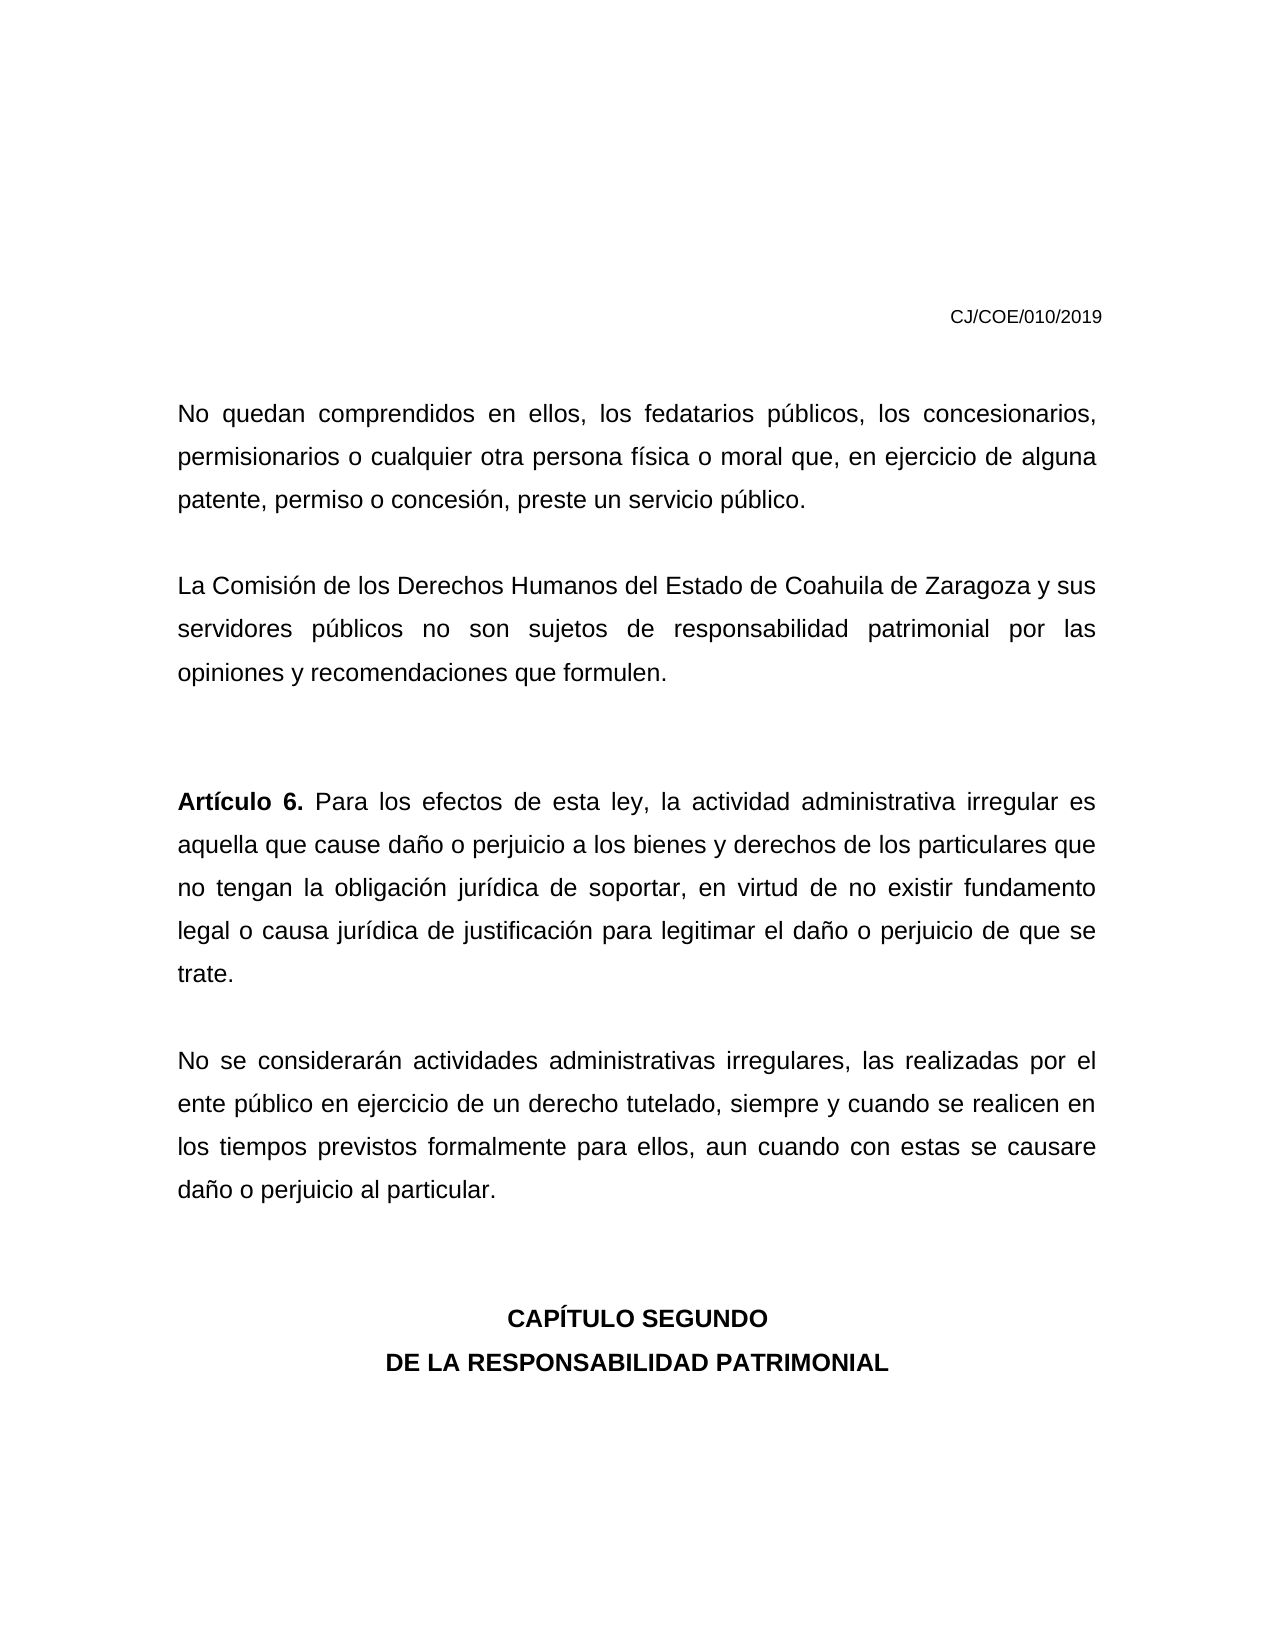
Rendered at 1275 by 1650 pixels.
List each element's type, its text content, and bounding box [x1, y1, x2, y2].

text No se considerarán actividades administrativas irregulares, las realizadas por el ente público en ejercicio de un derecho tutelado, siempre y cuando se realicen en los tiempos previstos formalmente para ellos, aun cuando con estas se causare daño o perjuicio al particular. [177, 1046, 1098, 1204]
text No quedan comprendidos en ellos, los fedatarios públicos, los concesionarios, permisionarios o cualquier otra persona física o moral que, en ejercicio de alguna patente, permiso o concesión, preste un servicio público. [177, 399, 1098, 514]
text DE LA RESPONSABILIDAD PATRIMONIAL [177, 1347, 1098, 1376]
text CAPÍTULO SEGUNDO [177, 1304, 1098, 1333]
text La Comisión de los Derechos Humanos del Estado de Coahuila de Zaragoza y sus servidores públicos no son sujetos de responsabilidad patrimonial por las opiniones y recomendaciones que formulen. [177, 571, 1098, 686]
text Artículo 6. Para los efectos de esta ley, la actividad administrativa irregular es aquella que cause daño o perjuicio a los bienes y derechos de los particulares que no tengan la obligación jurídica de soportar, en virtud de no existir fundamento legal o causa jurídica de justificación para legitimar el daño o perjuicio de que se trate. [177, 787, 1098, 988]
